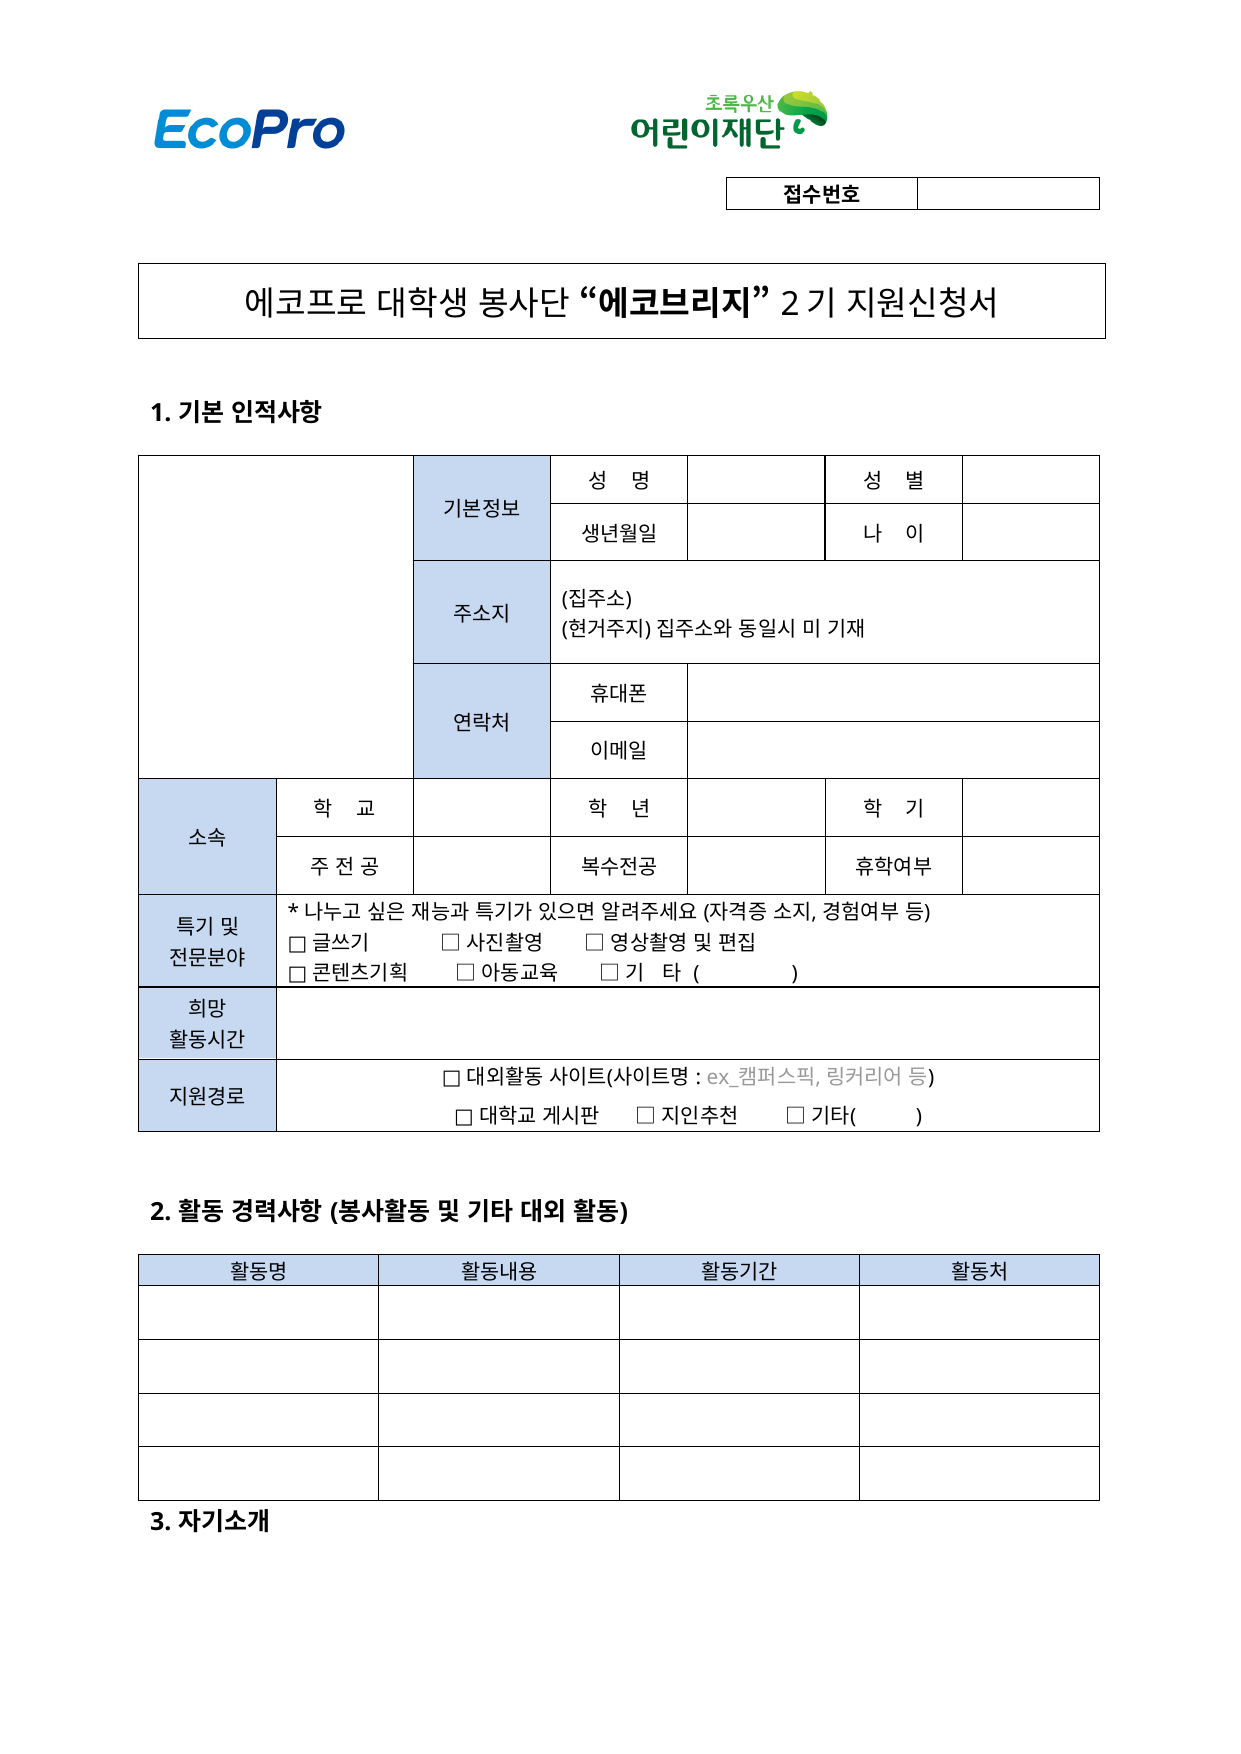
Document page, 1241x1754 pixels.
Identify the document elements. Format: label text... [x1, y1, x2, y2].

table_cell [379, 1340, 619, 1393]
table_cell [379, 1286, 619, 1339]
table_header 성 별 [826, 456, 962, 503]
table_cell 이메일 [551, 722, 687, 778]
table_header 기본정보 [414, 456, 550, 560]
table_cell [620, 1394, 859, 1446]
table_cell 특기 및 전문분야 [139, 895, 276, 986]
table_cell [620, 1286, 859, 1339]
table_cell [414, 779, 550, 836]
table_cell 주 전 공 [277, 837, 413, 894]
table_cell [139, 1394, 378, 1446]
table_cell 소속 [139, 779, 276, 894]
table_cell [860, 1447, 1099, 1500]
table_cell [688, 664, 1099, 721]
table_cell 학 기 [826, 779, 962, 836]
table_cell (집주소) (현거주지) 집주소와 동일시 미 기재 [551, 561, 1099, 663]
table_cell 학 년 [551, 779, 687, 836]
table_cell [688, 837, 825, 894]
table_header 활동기간 [620, 1255, 859, 1285]
table_header 활동명 [139, 1255, 378, 1285]
table_cell 휴학여부 [826, 837, 962, 894]
table_cell [688, 722, 1099, 778]
table_cell [860, 1340, 1099, 1393]
table_header [963, 456, 1099, 503]
picture [629, 88, 828, 151]
table_header [918, 178, 1099, 208]
table_header [688, 456, 824, 503]
table_cell 연락처 [414, 664, 550, 778]
table_cell [139, 1286, 378, 1339]
table_header 에코프로 대학생 봉사단 “에코브리지” 2기 지원신청서 [139, 264, 1105, 338]
table_cell [963, 504, 1099, 560]
table_cell 생년월일 [551, 504, 687, 560]
picture [150, 94, 349, 151]
table_cell [860, 1394, 1099, 1446]
table_cell [139, 1447, 378, 1500]
table_cell * 나누고 싶은 재능과 특기가 있으면 알려주세요 (자격증 소지, 경험여부 등) □ 글쓰기 □ 사진촬영 □ 영상촬영 및 편집 □ 콘텐츠기획 □ 아동교육 □ 기 타 ( ) [277, 895, 1099, 986]
table_header 활동처 [860, 1255, 1099, 1285]
text 2. 활동 경력사항 (봉사활동 및 기타 대외 활동) [150, 1192, 1090, 1228]
table_cell [860, 1286, 1099, 1339]
table_header 접수번호 [727, 178, 917, 208]
table_cell [414, 837, 550, 894]
table_cell 지원경로 [139, 1060, 276, 1131]
table_cell 희망 활동시간 [139, 988, 276, 1058]
table_cell [688, 779, 825, 836]
table_header 활동내용 [379, 1255, 619, 1285]
table_cell □ 대외활동 사이트(사이트명 : ex_캠퍼스픽, 링커리어 등) □ 대학교 게시판 □ 지인추천 □ 기타( ) [277, 1060, 1099, 1131]
table_cell 복수전공 [551, 837, 687, 894]
text 1. 기본 인적사항 [150, 392, 1090, 428]
table_cell [688, 504, 824, 560]
table_cell 주소지 [414, 561, 550, 663]
table_header [139, 456, 413, 778]
table_cell 나 이 [826, 504, 962, 560]
table_cell [379, 1394, 619, 1446]
table_cell [963, 779, 1099, 836]
table_cell 학 교 [277, 779, 413, 836]
table_cell [277, 988, 1099, 1058]
table_cell [620, 1447, 859, 1500]
table_header 성 명 [551, 456, 687, 503]
table_cell [620, 1340, 859, 1393]
table_cell [963, 837, 1099, 894]
table_cell [379, 1447, 619, 1500]
table_cell [139, 1340, 378, 1393]
table_cell 휴대폰 [551, 664, 687, 721]
text 3. 자기소개 [150, 1501, 1090, 1537]
